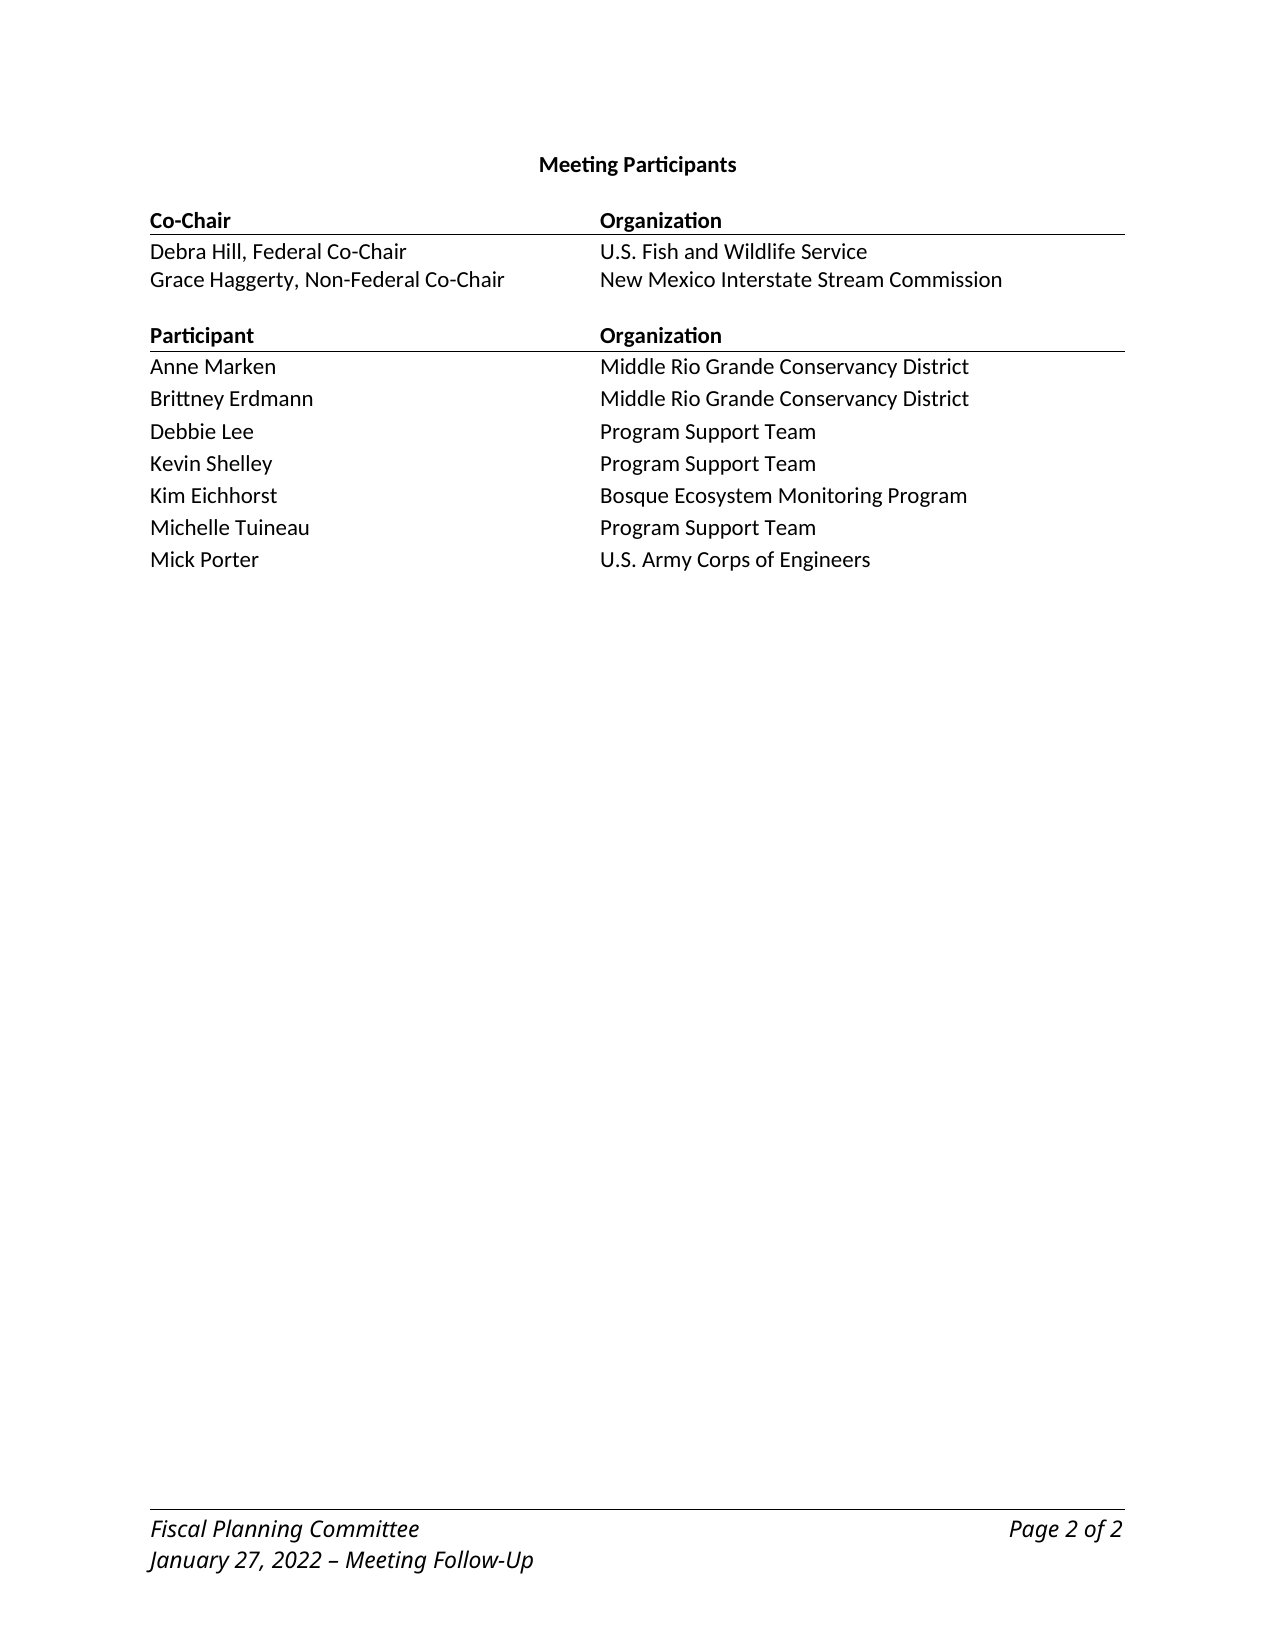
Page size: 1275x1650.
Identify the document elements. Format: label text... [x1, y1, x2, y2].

text Anne Marken Middle Rio Grande Conservancy District [150, 352, 1125, 380]
text Mick Porter U.S. Army Corps of Engineers [150, 546, 1125, 573]
text Grace Haggerty, Non-Federal Co-Chair New Mexico Interstate Stream Commission [150, 265, 1125, 293]
text Co-Chair Organization [150, 206, 1125, 234]
text Participant Organization [150, 318, 1125, 351]
text Kim Eichhorst Bosque Ecosystem Monitoring Program [150, 481, 1125, 509]
text Kevin Shelley Program Support Team [150, 449, 1125, 477]
text Meeting Participants [150, 150, 1125, 178]
text Debbie Lee Program Support Team [150, 417, 1125, 445]
text Brittney Erdmann Middle Rio Grande Conservancy District [150, 384, 1125, 413]
text Michelle Tuineau Program Support Team [150, 513, 1125, 541]
text Debra Hill, Federal Co-Chair U.S. Fish and Wildlife Service [150, 235, 1125, 265]
